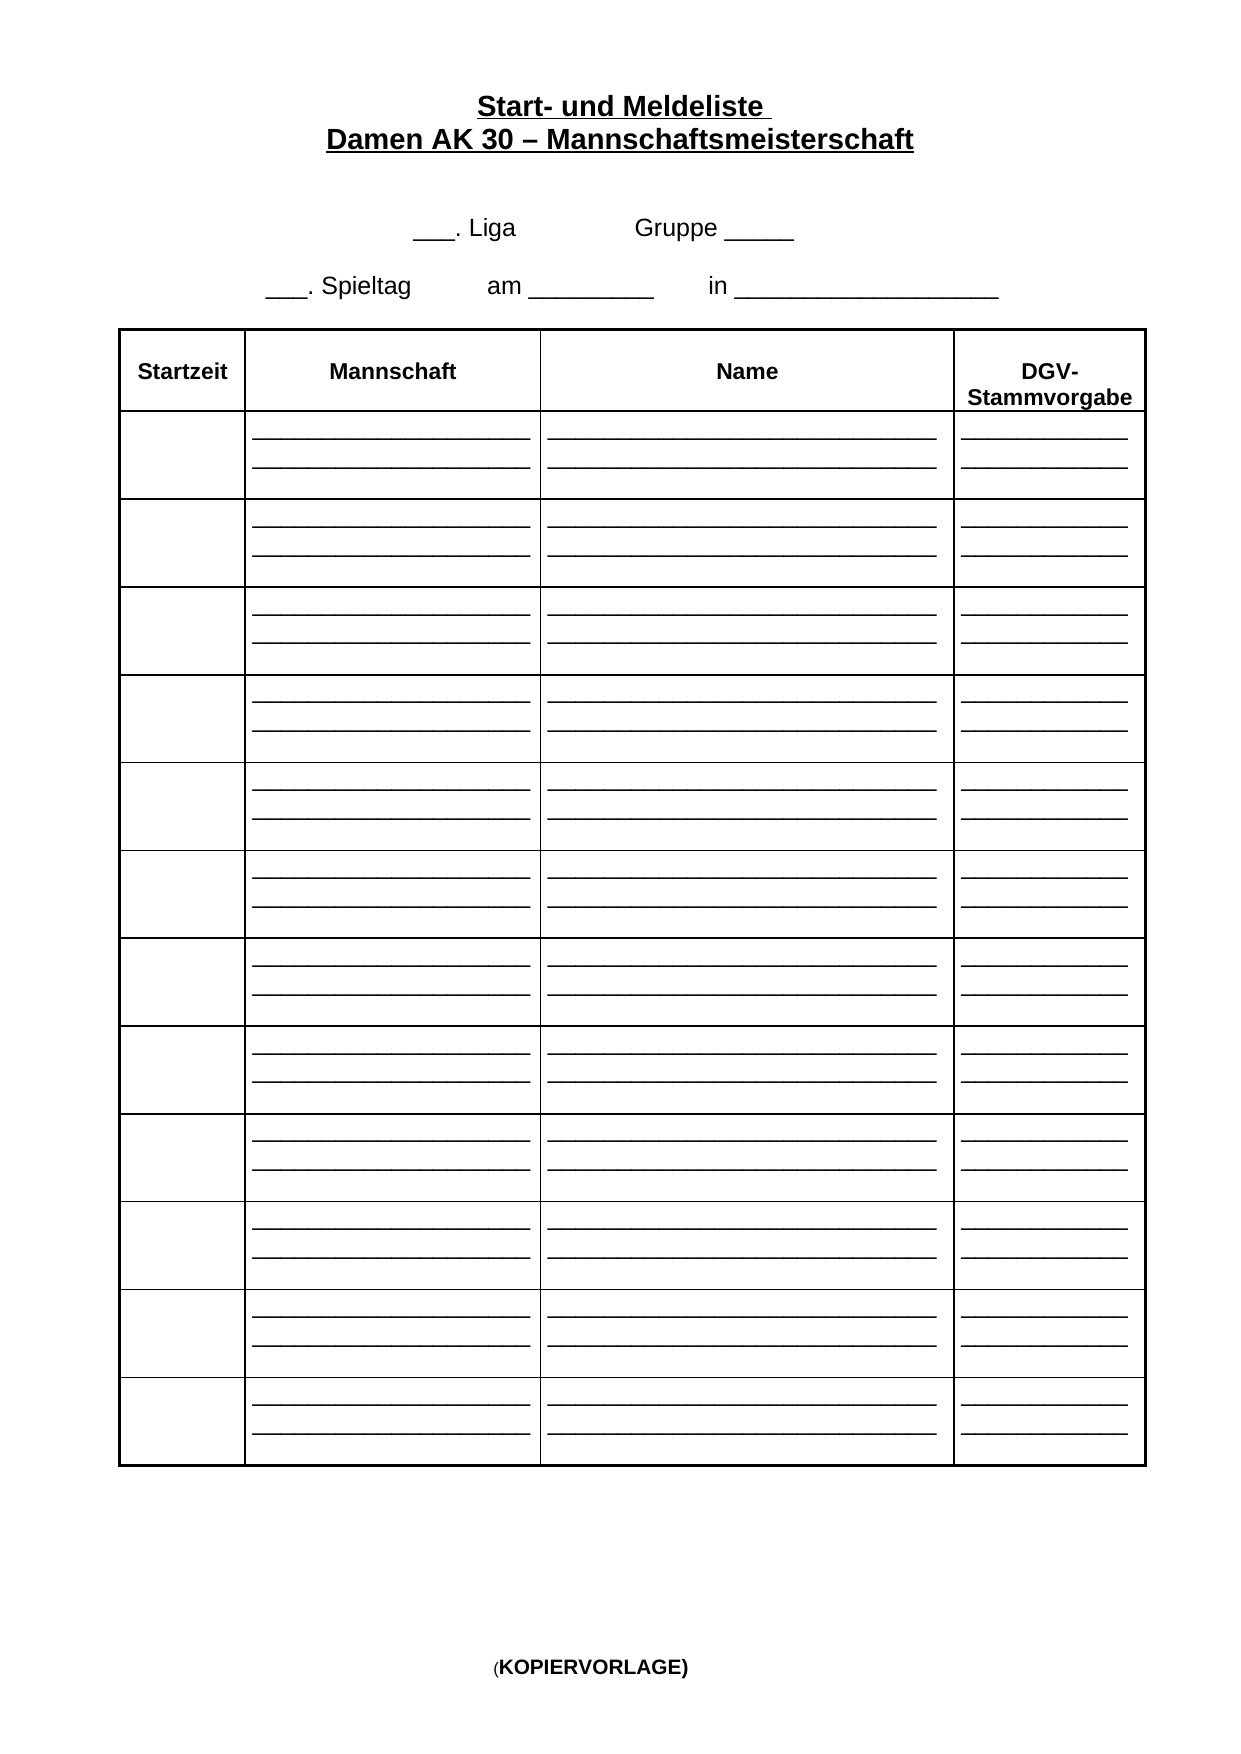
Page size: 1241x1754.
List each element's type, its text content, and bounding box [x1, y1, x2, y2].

table_cell [121, 1290, 244, 1376]
table_cell [121, 500, 244, 586]
table_cell ________________________________________________________ [541, 588, 953, 674]
table_cell ________________________ [955, 763, 1144, 849]
table_cell ________________________________________ [246, 763, 540, 849]
table_cell ________________________ [955, 851, 1144, 937]
table_cell ________________________________________ [246, 939, 540, 1025]
table_cell ________________________________________________________ [541, 676, 953, 762]
table_cell ________________________________________________________ [541, 851, 953, 937]
table_cell ________________________ [955, 500, 1144, 586]
table_cell ________________________________________________________ [541, 763, 953, 849]
table_cell ________________________________________ [246, 1378, 540, 1464]
table_cell ________________________________________________________ [541, 1115, 953, 1201]
table_cell ________________________________________ [246, 1115, 540, 1201]
table_cell ________________________________________________________ [541, 1378, 953, 1464]
table_header DGV-Stammvorgabe [955, 331, 1144, 410]
table_header Startzeit [121, 331, 244, 410]
table_cell ________________________________________ [246, 412, 540, 498]
table_cell ________________________________________ [246, 676, 540, 762]
table_cell ________________________________________ [246, 588, 540, 674]
text Start- und Meldeliste [118, 89, 1122, 122]
table_cell ________________________ [955, 1290, 1144, 1376]
table_cell [121, 939, 244, 1025]
table_cell [121, 763, 244, 849]
table_cell ________________________________________ [246, 1202, 540, 1288]
table_header Mannschaft [246, 331, 540, 410]
table_cell [121, 588, 244, 674]
text ___. Spieltag am _________ in ___________________ [118, 271, 1122, 299]
table_cell [121, 676, 244, 762]
table_cell ________________________________________ [246, 500, 540, 586]
table_cell [121, 1202, 244, 1288]
table_cell ________________________________________ [246, 851, 540, 937]
table_cell ________________________ [955, 939, 1144, 1025]
table_cell ________________________________________________________ [541, 412, 953, 498]
table_cell ________________________ [955, 412, 1144, 498]
table_cell [121, 412, 244, 498]
table_cell [121, 1027, 244, 1113]
table_cell [121, 851, 244, 937]
table_header Name [541, 331, 953, 410]
table_cell ________________________ [955, 1202, 1144, 1288]
table_cell ________________________ [955, 1378, 1144, 1464]
text Damen AK 30 – Mannschaftsmeisterschaft [118, 122, 1122, 156]
table_cell ________________________________________________________ [541, 500, 953, 586]
table_cell ________________________________________________________ [541, 939, 953, 1025]
table_cell ________________________ [955, 588, 1144, 674]
table_cell [121, 1115, 244, 1201]
table_cell ________________________________________________________ [541, 1290, 953, 1376]
text ___. Liga Gruppe _____ [118, 213, 1122, 242]
table_cell ________________________________________ [246, 1290, 540, 1376]
table_cell ________________________________________________________ [541, 1027, 953, 1113]
table_cell [121, 1378, 244, 1464]
table_cell ________________________________________________________ [541, 1202, 953, 1288]
table_cell ________________________ [955, 676, 1144, 762]
table_cell ________________________ [955, 1027, 1144, 1113]
table_cell ________________________________________ [246, 1027, 540, 1113]
table_cell ________________________ [955, 1115, 1144, 1201]
